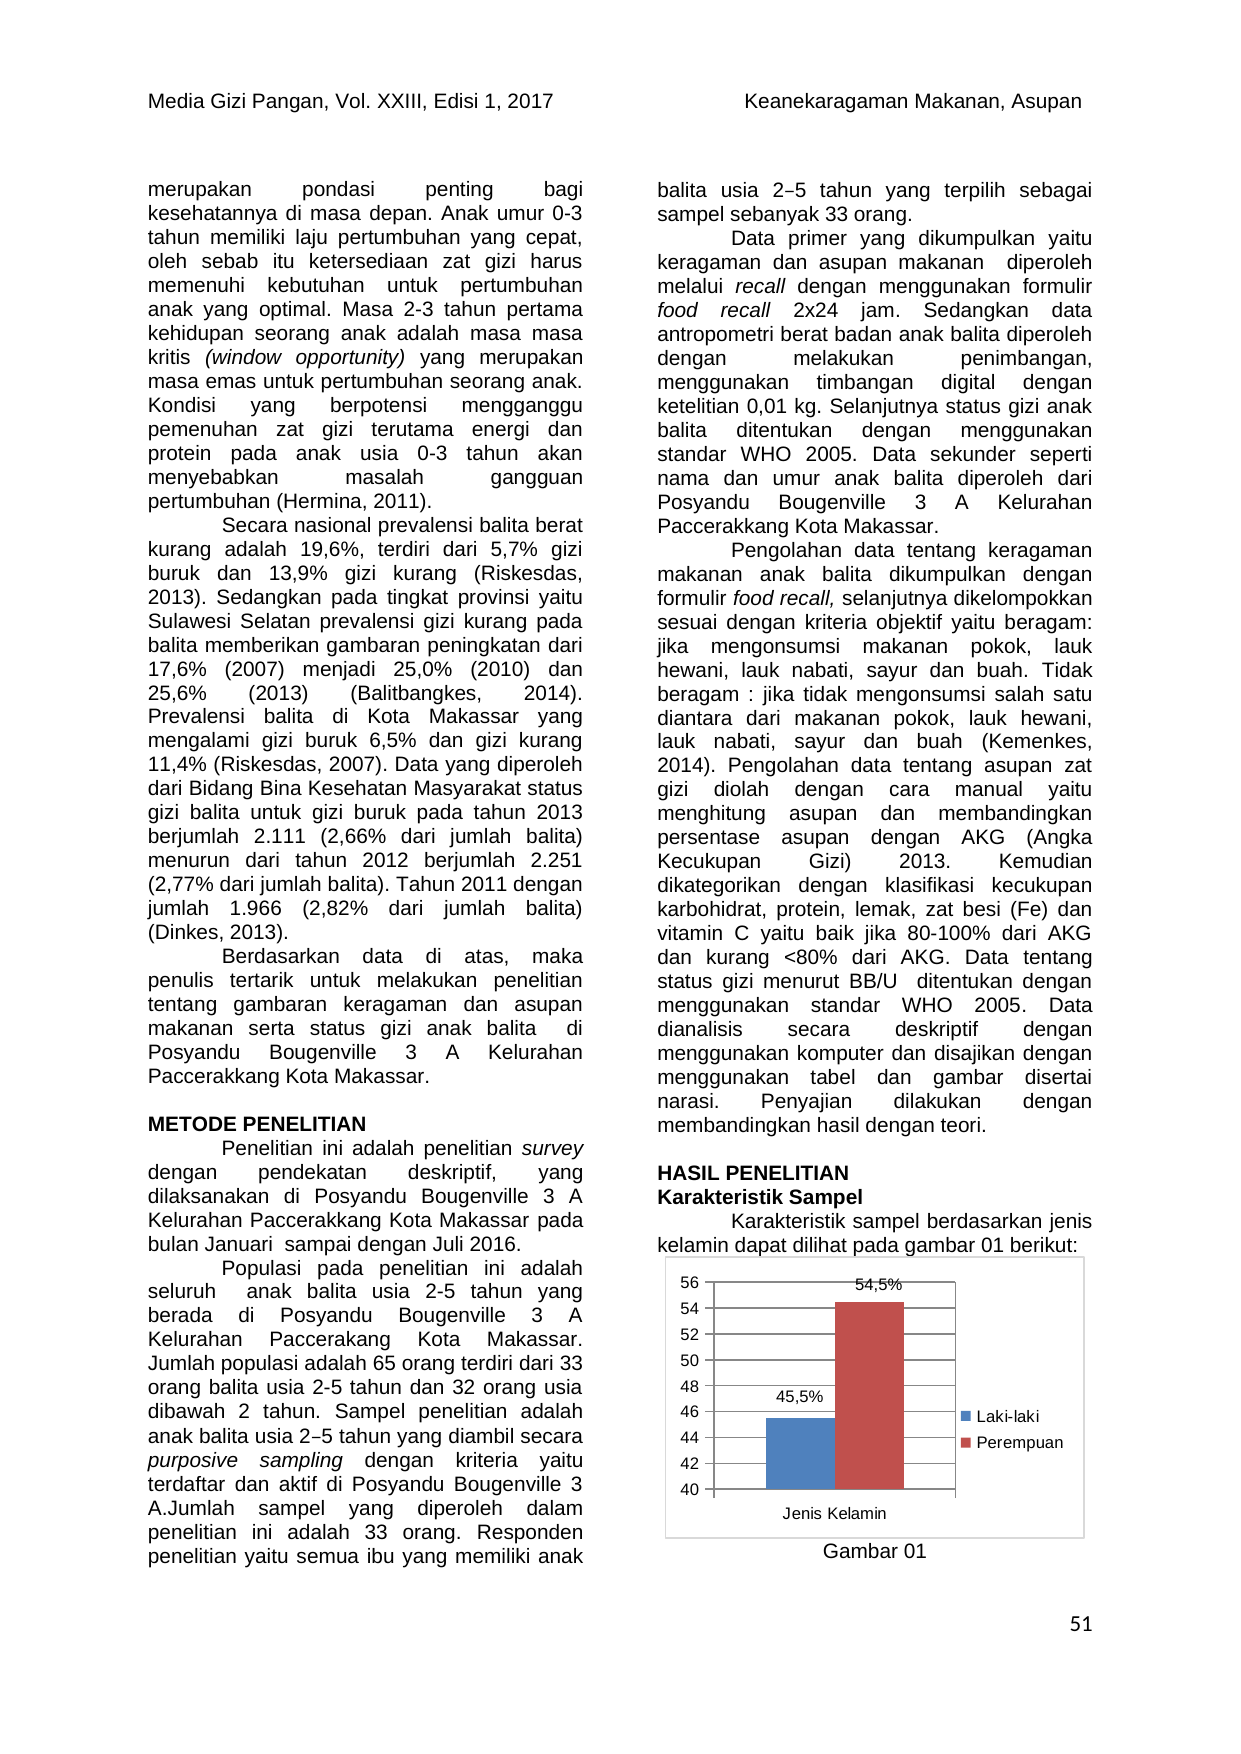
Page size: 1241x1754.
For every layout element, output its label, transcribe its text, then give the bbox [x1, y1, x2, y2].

list Karakteristik Sampel [657, 1184, 1092, 1208]
text Gambar 01 [657, 1539, 1092, 1563]
text METODE PENELITIAN [148, 1112, 583, 1136]
list Penelitian ini adalah penelitian survey dengan pendekatan deskriptif, yang dilaksanakan di Posyandu Bougenville 3 A Kelurahan Paccerakkang Kota Makassar pada bulan Januari sampai dengan Juli 2016. [148, 1136, 583, 1255]
list Populasi pada penelitian ini adalah seluruh anak balita usia 2-5 tahun yang berada di Posyandu Bougenville 3 A Kelurahan Paccerakang Kota Makassar. Jumlah populasi adalah 65 orang terdiri dari 33 orang balita usia 2-5 tahun dan 32 orang usia dibawah 2 tahun. Sampel penelitian adalah anak balita usia 2–5 tahun yang diambil secara purposive sampling dengan kriteria yaitu terdaftar dan aktif di Posyandu Bougenville 3 A.Jumlah sampel yang diperoleh dalam penelitian ini adalah 33 orang. Responden penelitian yaitu semua ibu yang memiliki anak balita usia 2–5 tahun yang terpilih sebagai sampel sebanyak 33 orang. [148, 1255, 583, 1568]
list HASIL PENELITIAN [657, 1161, 1092, 1184]
list Karakteristik sampel berdasarkan jenis kelamin dapat dilihat pada gambar 01 berikut: [657, 1208, 1092, 1256]
text Berdasarkan data di atas, maka penulis tertarik untuk melakukan penelitian tentang gambaran keragaman dan asupan makanan serta status gizi anak balita di Posyandu Bougenville 3 A Kelurahan Paccerakkang Kota Makassar. [148, 944, 583, 1088]
text Secara nasional prevalensi balita berat kurang adalah 19,6%, terdiri dari 5,7% gizi buruk dan 13,9% gizi kurang (Riskesdas, 2013). Sedangkan pada tingkat provinsi yaitu Sulawesi Selatan prevalensi gizi kurang pada balita memberikan gambaran peningkatan dari 17,6% (2007) menjadi 25,0% (2010) dan 25,6% (2013) (Balitbangkes, 2014). Prevalensi balita di Kota Makassar yang mengalami gizi buruk 6,5% dan gizi kurang 11,4% (Riskesdas, 2007). Data yang diperoleh dari Bidang Bina Kesehatan Masyarakat status gizi balita untuk gizi buruk pada tahun 2013 berjumlah 2.111 (2,66% dari jumlah balita) menurun dari tahun 2012 berjumlah 2.251 (2,77% dari jumlah balita). Tahun 2011 dengan jumlah 1.966 (2,82% dari jumlah balita) (Dinkes, 2013). [148, 513, 583, 944]
list Data primer yang dikumpulkan yaitu keragaman dan asupan makanan diperoleh melalui recall dengan menggunakan formulir food recall 2x24 jam. Sedangkan data antropometri berat badan anak balita diperoleh dengan melakukan penimbangan, menggunakan timbangan digital dengan ketelitian 0,01 kg. Selanjutnya status gizi anak balita ditentukan dengan menggunakan standar WHO 2005. Data sekunder seperti nama dan umur anak balita diperoleh dari Posyandu Bougenville 3 A Kelurahan Paccerakkang Kota Makassar. [657, 226, 1092, 538]
list Pengolahan data tentang keragaman makanan anak balita dikumpulkan dengan formulir food recall, selanjutnya dikelompokkan sesuai dengan kriteria objektif yaitu beragam: jika mengonsumsi makanan pokok, lauk hewani, lauk nabati, sayur dan buah. Tidak beragam : jika tidak mengonsumsi salah satu diantara dari makanan pokok, lauk hewani, lauk nabati, sayur dan buah (Kemenkes, 2014). Pengolahan data tentang asupan zat gizi diolah dengan cara manual yaitu menghitung asupan dan membandingkan persentase asupan dengan AKG (Angka Kecukupan Gizi) 2013. Kemudian dikategorikan dengan klasifikasi kecukupan karbohidrat, protein, lemak, zat besi (Fe) dan vitamin C yaitu baik jika 80-100% dari AKG dan kurang <80% dari AKG. Data tentang status gizi menurut BB/U ditentukan dengan menggunakan standar WHO 2005. Data dianalisis secara deskriptif dengan menggunakan komputer dan disajikan dengan menggunakan tabel dan gambar disertai narasi. Penyajian dilakukan dengan membandingkan hasil dengan teori. [657, 538, 1092, 1137]
